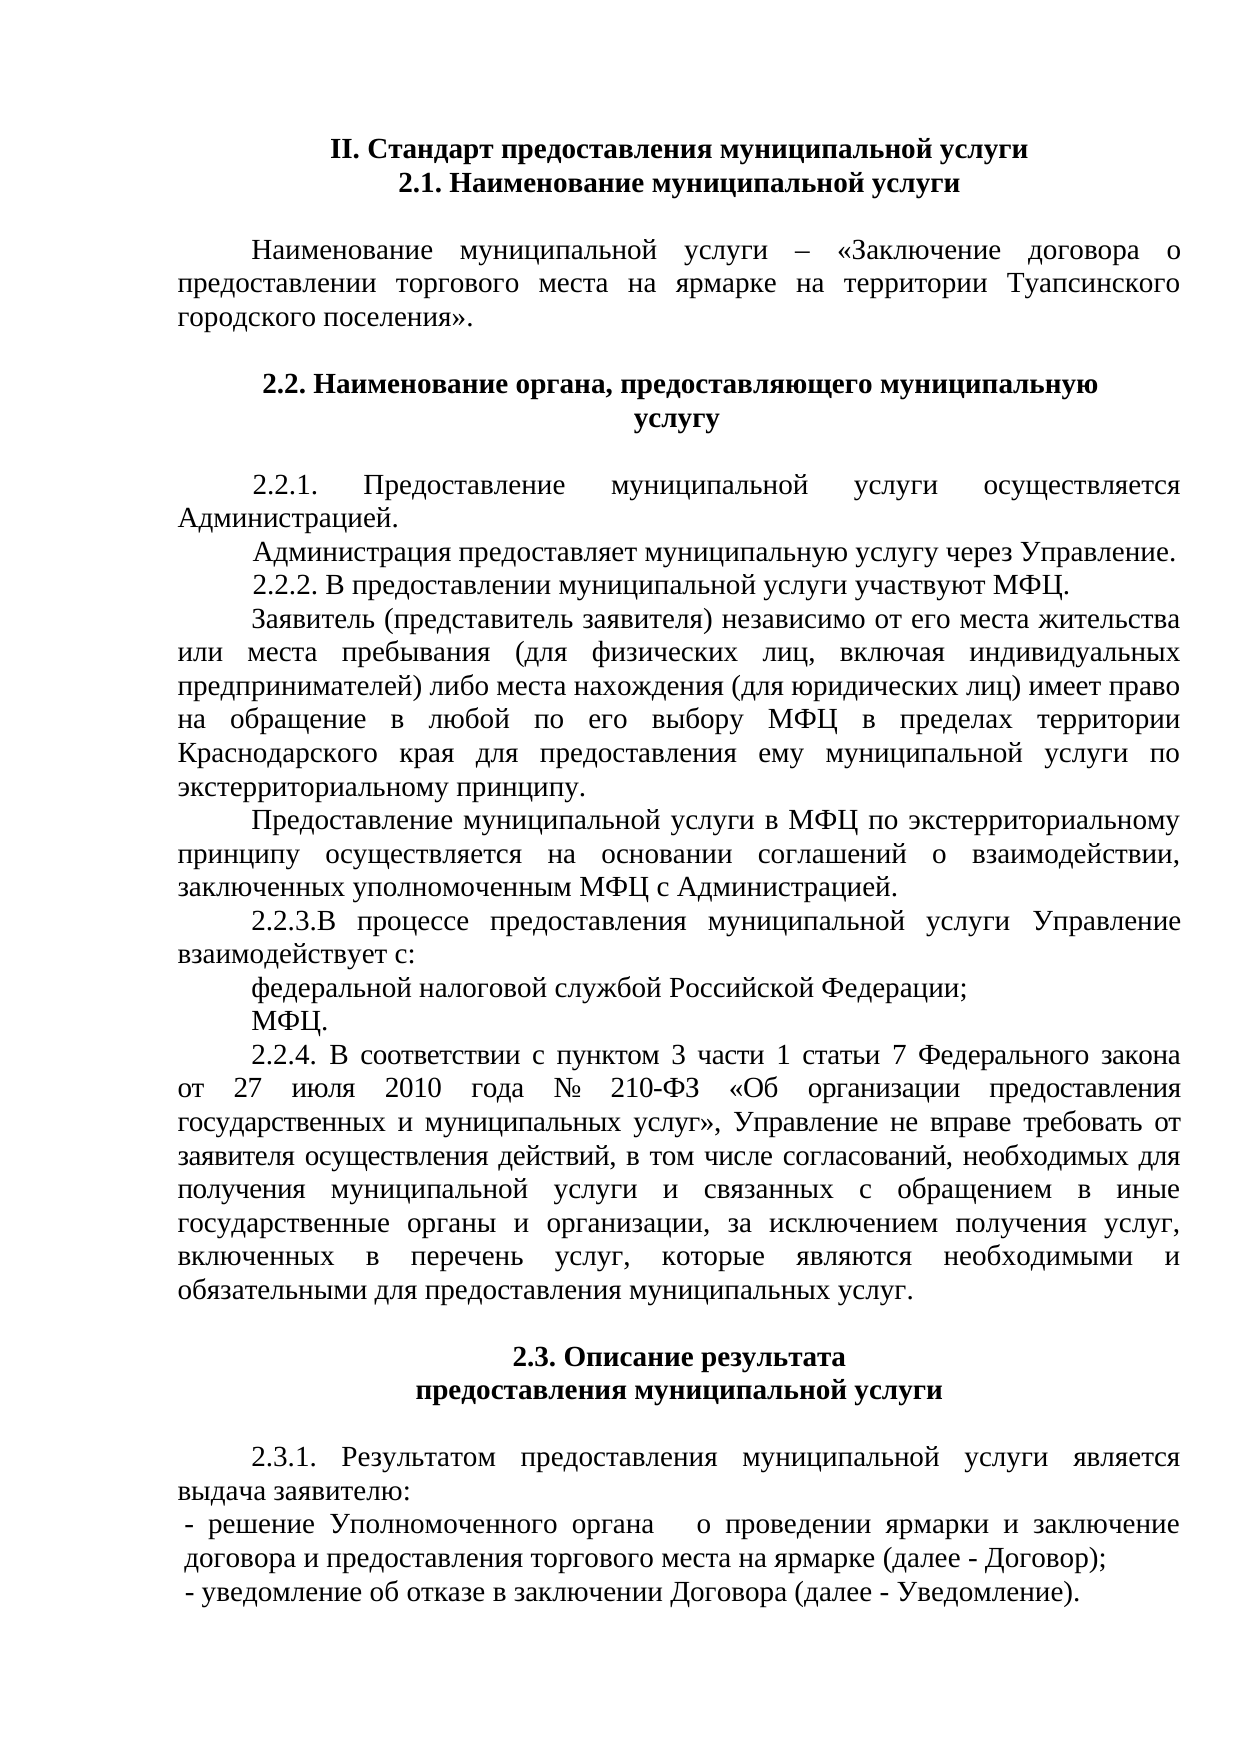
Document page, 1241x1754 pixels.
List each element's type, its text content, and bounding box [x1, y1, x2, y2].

text Заявитель (представитель заявителя) независимо от его места жительства или места пребывания (для физических лиц, включая индивидуальных предпринимателей) либо места нахождения (для юридических лиц) имеет право на обращение в любой по его выбору МФЦ в пределах территории Краснодарского края для предоставления ему муниципальной услуги по экстерриториальному принципу. [177, 601, 1181, 802]
text федеральной налоговой службой Российской Федерации; [177, 970, 1181, 1003]
text - уведомление об отказе в заключении Договора (далее - Уведомление). [177, 1574, 1181, 1607]
text Наименование муниципальной услуги – «Заключение договора о предоставлении торгового места на ярмарке на территории Туапсинского городского поселения». [177, 232, 1181, 333]
text 2.2.1. Предоставление муниципальной услуги осуществляется Администрацией. [177, 467, 1181, 534]
text предоставления муниципальной услуги [177, 1372, 1181, 1406]
text 2.2.4. В соответствии с пунктом 3 части 1 статьи 7 Федерального закона от 27 июля 2010 года № 210-ФЗ «Об организации предоставления государственных и муниципальных услуг», Управление не вправе требовать от заявителя осуществления действий, в том числе согласований, необходимых для получения муниципальной услуги и связанных с обращением в иные государственные органы и организации, за исключением получения услуг, включенных в перечень услуг, которые являются необходимыми и обязательными для предоставления муниципальных услуг. [177, 1037, 1181, 1305]
text 2.2.2. В предоставлении муниципальной услуги участвуют МФЦ. [177, 567, 1181, 601]
text 2.2. Наименование органа, предоставляющего муниципальную услугу [236, 366, 1117, 433]
text - решение Уполномоченного органа о проведении ярмарки и заключение договора и предоставления торгового места на ярмарке (далее - Договор); [184, 1507, 1181, 1574]
text 2.1. Наименование муниципальной услуги [177, 165, 1181, 198]
text 2.2.3.В процессе предоставления муниципальной услуги Управление взаимодействует с: [177, 903, 1181, 970]
text 2.3.1. Результатом предоставления муниципальной услуги является выдача заявителю: [177, 1439, 1181, 1507]
text Администрация предоставляет муниципальную услугу через Управление. [177, 534, 1181, 567]
text МФЦ. [177, 1003, 1181, 1037]
text 2.3. Описание результата [177, 1339, 1181, 1372]
text II. Стандарт предоставления муниципальной услуги [177, 131, 1181, 165]
text Предоставление муниципальной услуги в МФЦ по экстерриториальному принципу осуществляется на основании соглашений о взаимодействии, заключенных уполномоченным МФЦ с Администрацией. [177, 802, 1181, 903]
